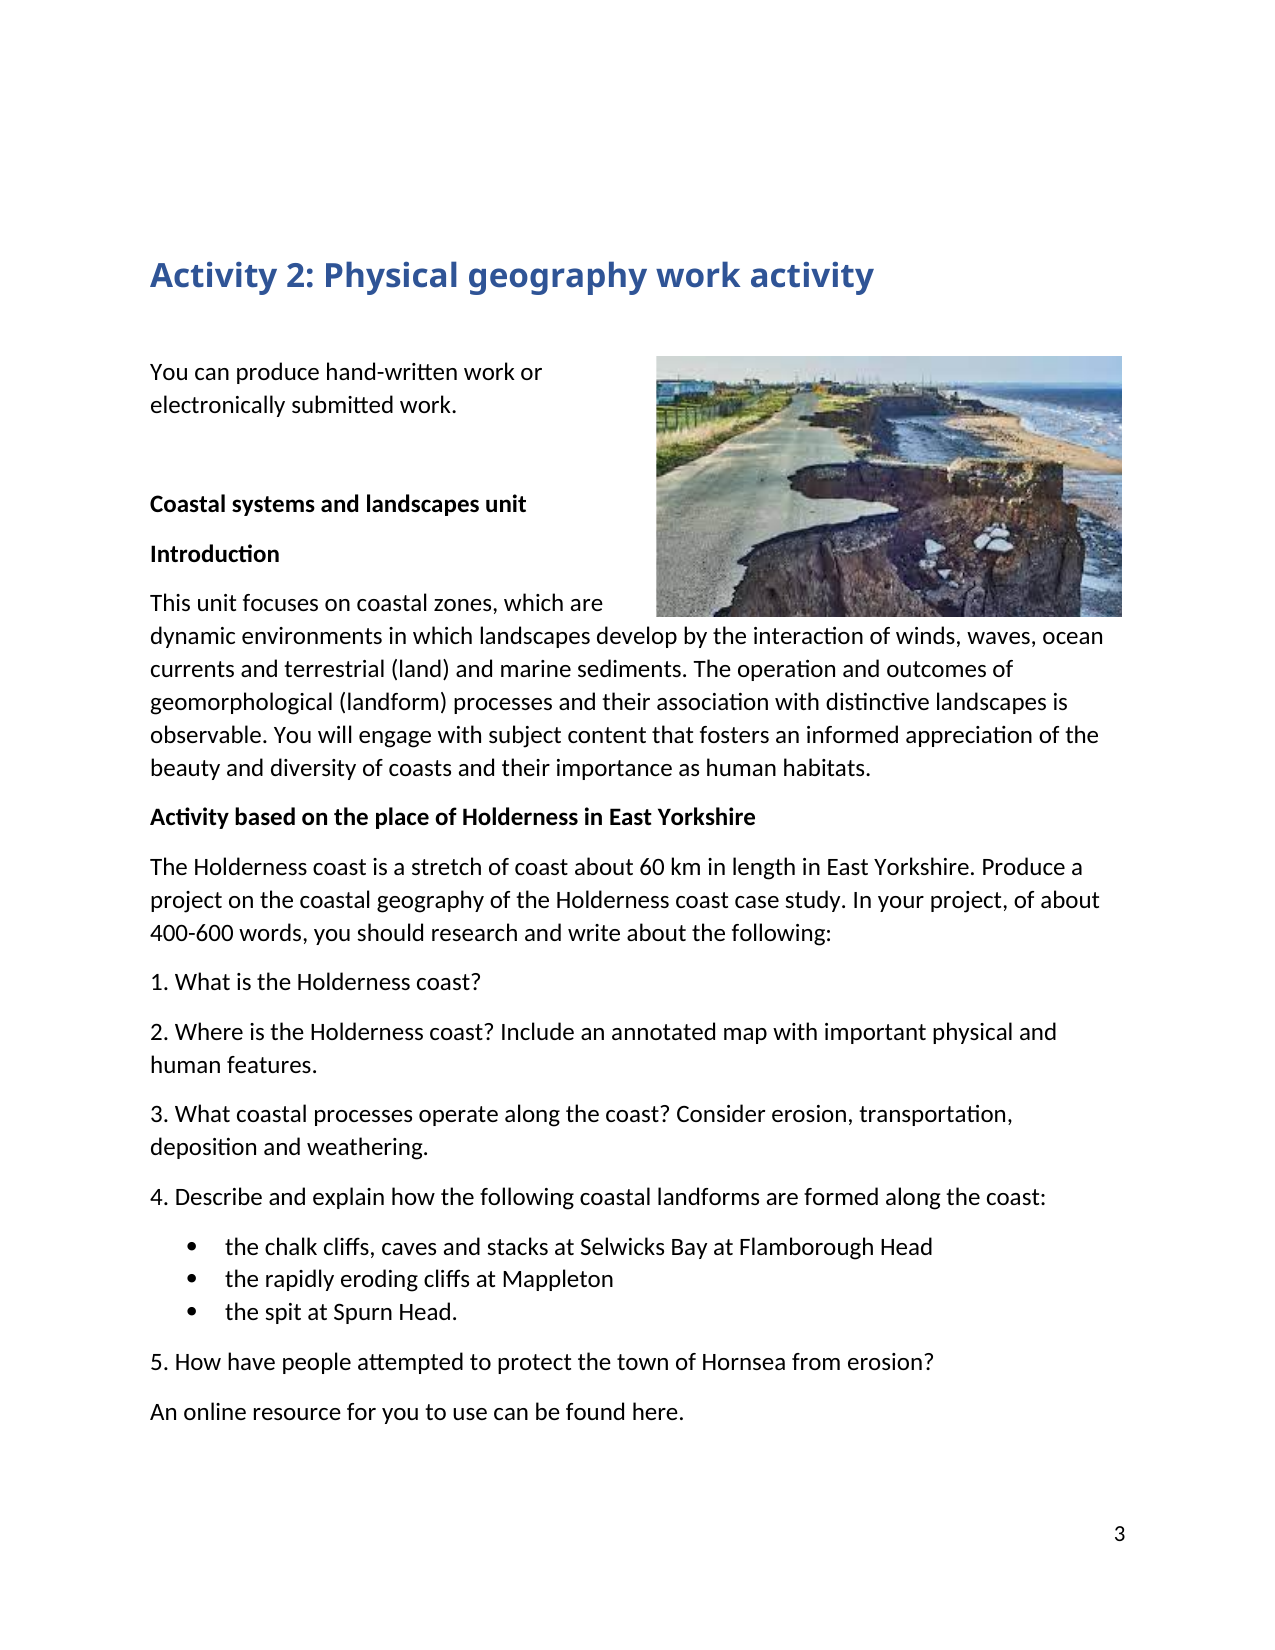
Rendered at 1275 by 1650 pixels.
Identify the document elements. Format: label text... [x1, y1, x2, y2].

text An online resource for you to use can be found here. [150, 1396, 1125, 1426]
text Coastal systems and landscapes unit [150, 488, 656, 519]
text Activity based on the place of Holderness in East Yorkshire [150, 802, 1125, 832]
text 1. What is the Holderness coast? [150, 967, 1125, 997]
text This unit focuses on coastal zones, which are dynamic environments in which landscapes develop by the interaction of winds, waves, ocean currents and terrestrial (land) and marine sediments. The operation and outcomes of geomorphological (landform) processes and their association with distinctive landscapes is observable. You will engage with subject content that fosters an informed appreciation of the beauty and diversity of coasts and their importance as human habitats. [150, 587, 1125, 782]
picture [656, 356, 1122, 617]
subtitle Activity 2: Physical geography work activity [150, 252, 1125, 297]
list the spit at Spurn Head. [187, 1297, 1125, 1327]
text The Holderness coast is a stretch of coast about 60 km in length in East Yorkshire. Produce a project on the coastal geography of the Holderness coast case study. In your project, of about 400-600 words, you should research and write about the following: [150, 851, 1125, 947]
text 2. Where is the Holderness coast? Include an annotated map with important physical and human features. [150, 1016, 1125, 1079]
text Introduction [150, 538, 656, 568]
text 4. Describe and explain how the following coastal landforms are formed along the coast: [150, 1181, 1125, 1212]
text You can produce hand-written work or electronically submitted work. [150, 356, 656, 419]
list the chalk cliffs, caves and stacks at Selwicks Bay at Flamborough Head [187, 1231, 1125, 1261]
list the rapidly eroding cliffs at Mappleton [187, 1264, 1125, 1294]
text 3. What coastal processes operate along the coast? Consider erosion, transportation, deposition and weathering. [150, 1099, 1125, 1162]
text 5. How have people attempted to protect the town of Hornsea from erosion? [150, 1346, 1125, 1377]
